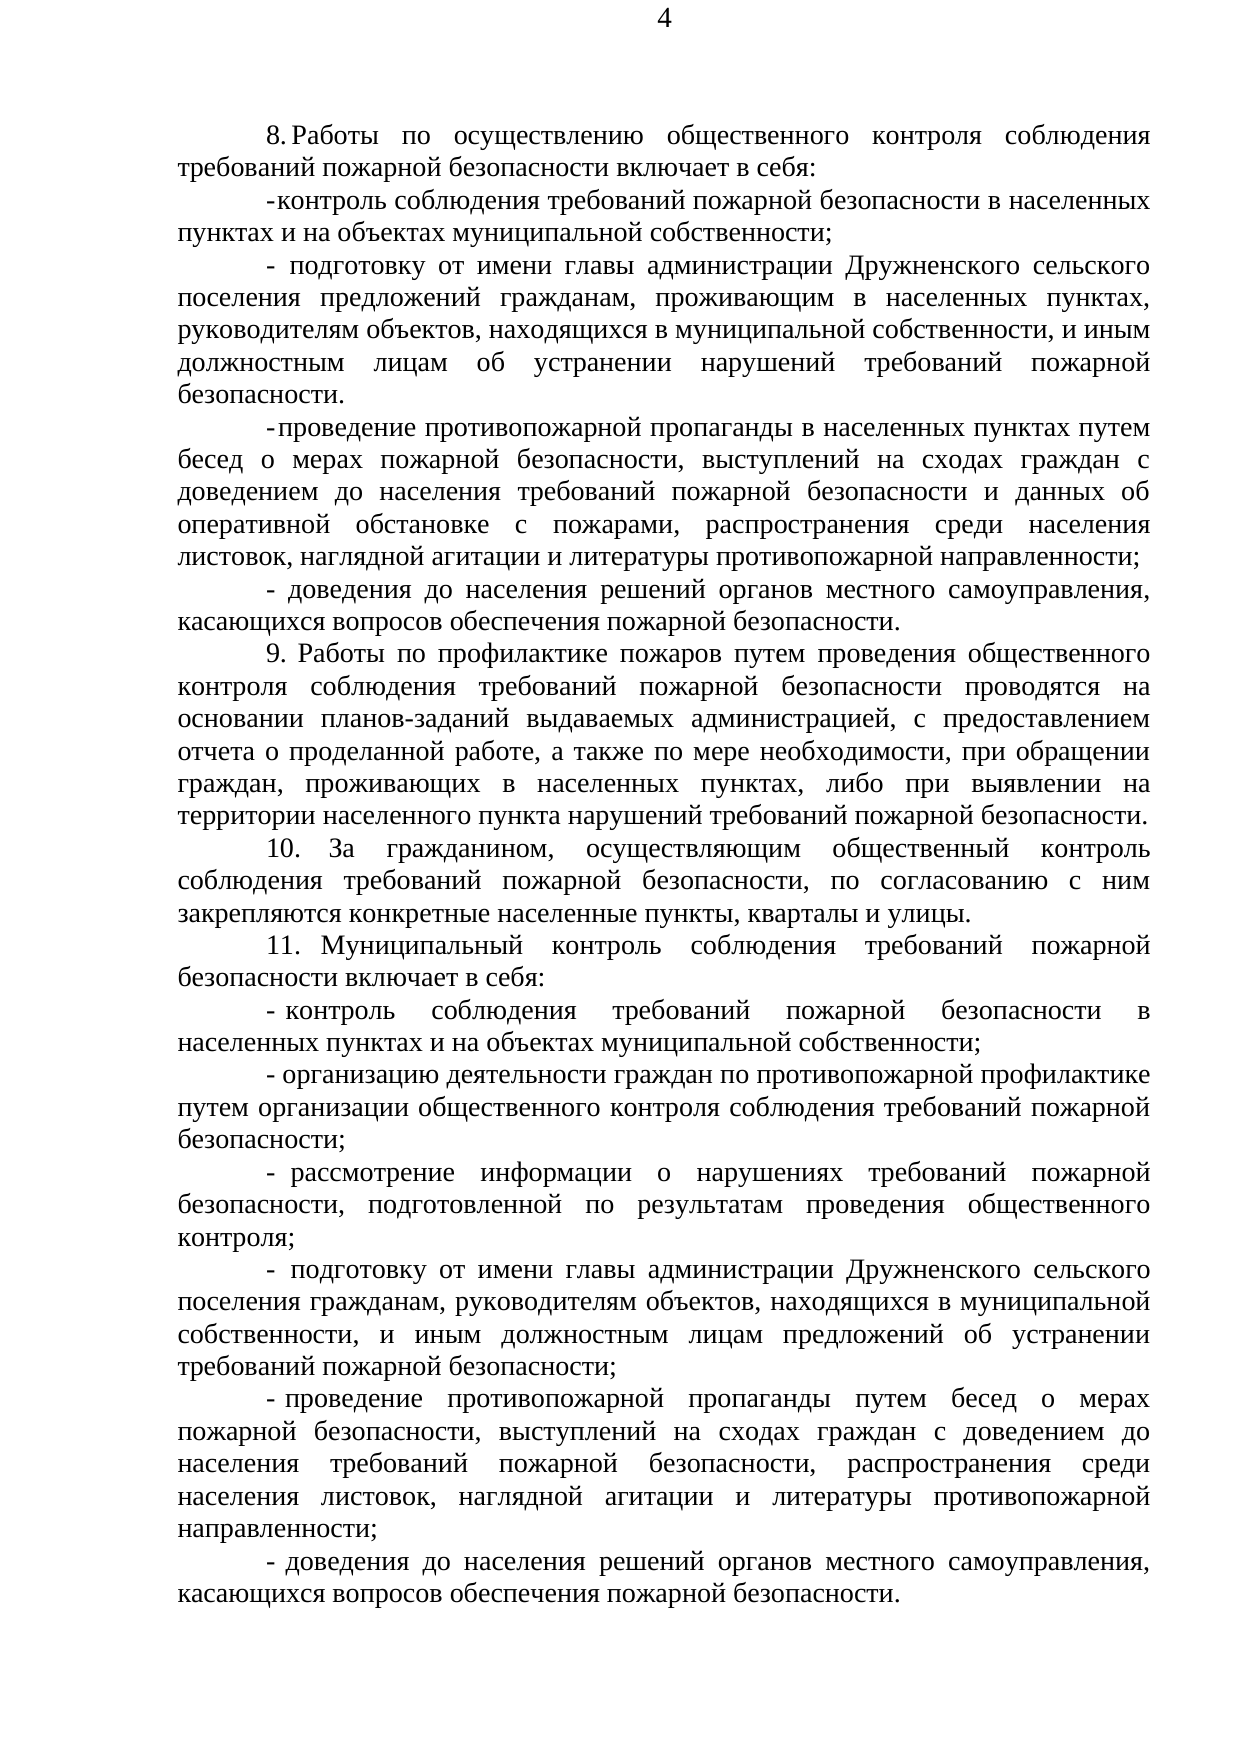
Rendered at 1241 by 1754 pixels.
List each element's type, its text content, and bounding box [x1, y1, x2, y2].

list доведения до населения решений органов местного самоуправления, касающихся вопросов обеспечения пожарной безопасности. [177, 1543, 1152, 1608]
text - организацию деятельности граждан по противопожарной профилактике путем организации общественного контроля соблюдения требований пожарной безопасности; [177, 1058, 1152, 1155]
list За гражданином, осуществляющим общественный контроль соблюдения требований пожарной безопасности, по согласованию с ним закрепляются конкретные населенные пункты, кварталы и улицы. [177, 831, 1152, 928]
list Работы по профилактике пожаров путем проведения общественного контроля соблюдения требований пожарной безопасности проводятся на основании планов-заданий выдаваемых администрацией, с предоставлением отчета о проделанной работе, а также по мере необходимости, при обращении граждан, проживающих в населенных пунктах, либо при выявлении на территории населенного пункта нарушений требований пожарной безопасности. [177, 636, 1152, 831]
list рассмотрение информации о нарушениях требований пожарной безопасности, подготовленной по результатам проведения общественного контроля; [177, 1155, 1152, 1252]
list подготовку от имени главы администрации Дружненского сельского поселения гражданам, руководителям объектов, находящихся в муниципальной собственности, и иным должностным лицам предложений об устранении требований пожарной безопасности; [177, 1252, 1152, 1382]
text - доведения до населения решений органов местного самоуправления, касающихся вопросов обеспечения пожарной безопасности. [177, 572, 1152, 636]
list Работы по осуществлению общественного контроля соблюдения требований пожарной безопасности включает в себя: [177, 118, 1152, 183]
list проведение противопожарной пропаганды в населенных пунктах путем бесед о мерах пожарной безопасности, выступлений на сходах граждан с доведением до населения требований пожарной безопасности и данных об оперативной обстановке с пожарами, распространения среди населения листовок, наглядной агитации и литературы противопожарной направленности; [177, 410, 1152, 572]
list контроль соблюдения требований пожарной безопасности в населенных пунктах и на объектах муниципальной собственности; [177, 183, 1152, 248]
list контроль соблюдения требований пожарной безопасности в населенных пунктах и на объектах муниципальной собственности; [177, 993, 1152, 1058]
list проведение противопожарной пропаганды путем бесед о мерах пожарной безопасности, выступлений на сходах граждан с доведением до населения требований пожарной безопасности, распространения среди населения листовок, наглядной агитации и литературы противопожарной направленности; [177, 1382, 1152, 1543]
list подготовку от имени главы администрации Дружненского сельского поселения предложений гражданам, проживающим в населенных пунктах, руководителям объектов, находящихся в муниципальной собственности, и иным должностным лицам об устранении нарушений требований пожарной безопасности. [177, 248, 1152, 410]
list Муниципальный контроль соблюдения требований пожарной безопасности включает в себя: [177, 928, 1152, 993]
